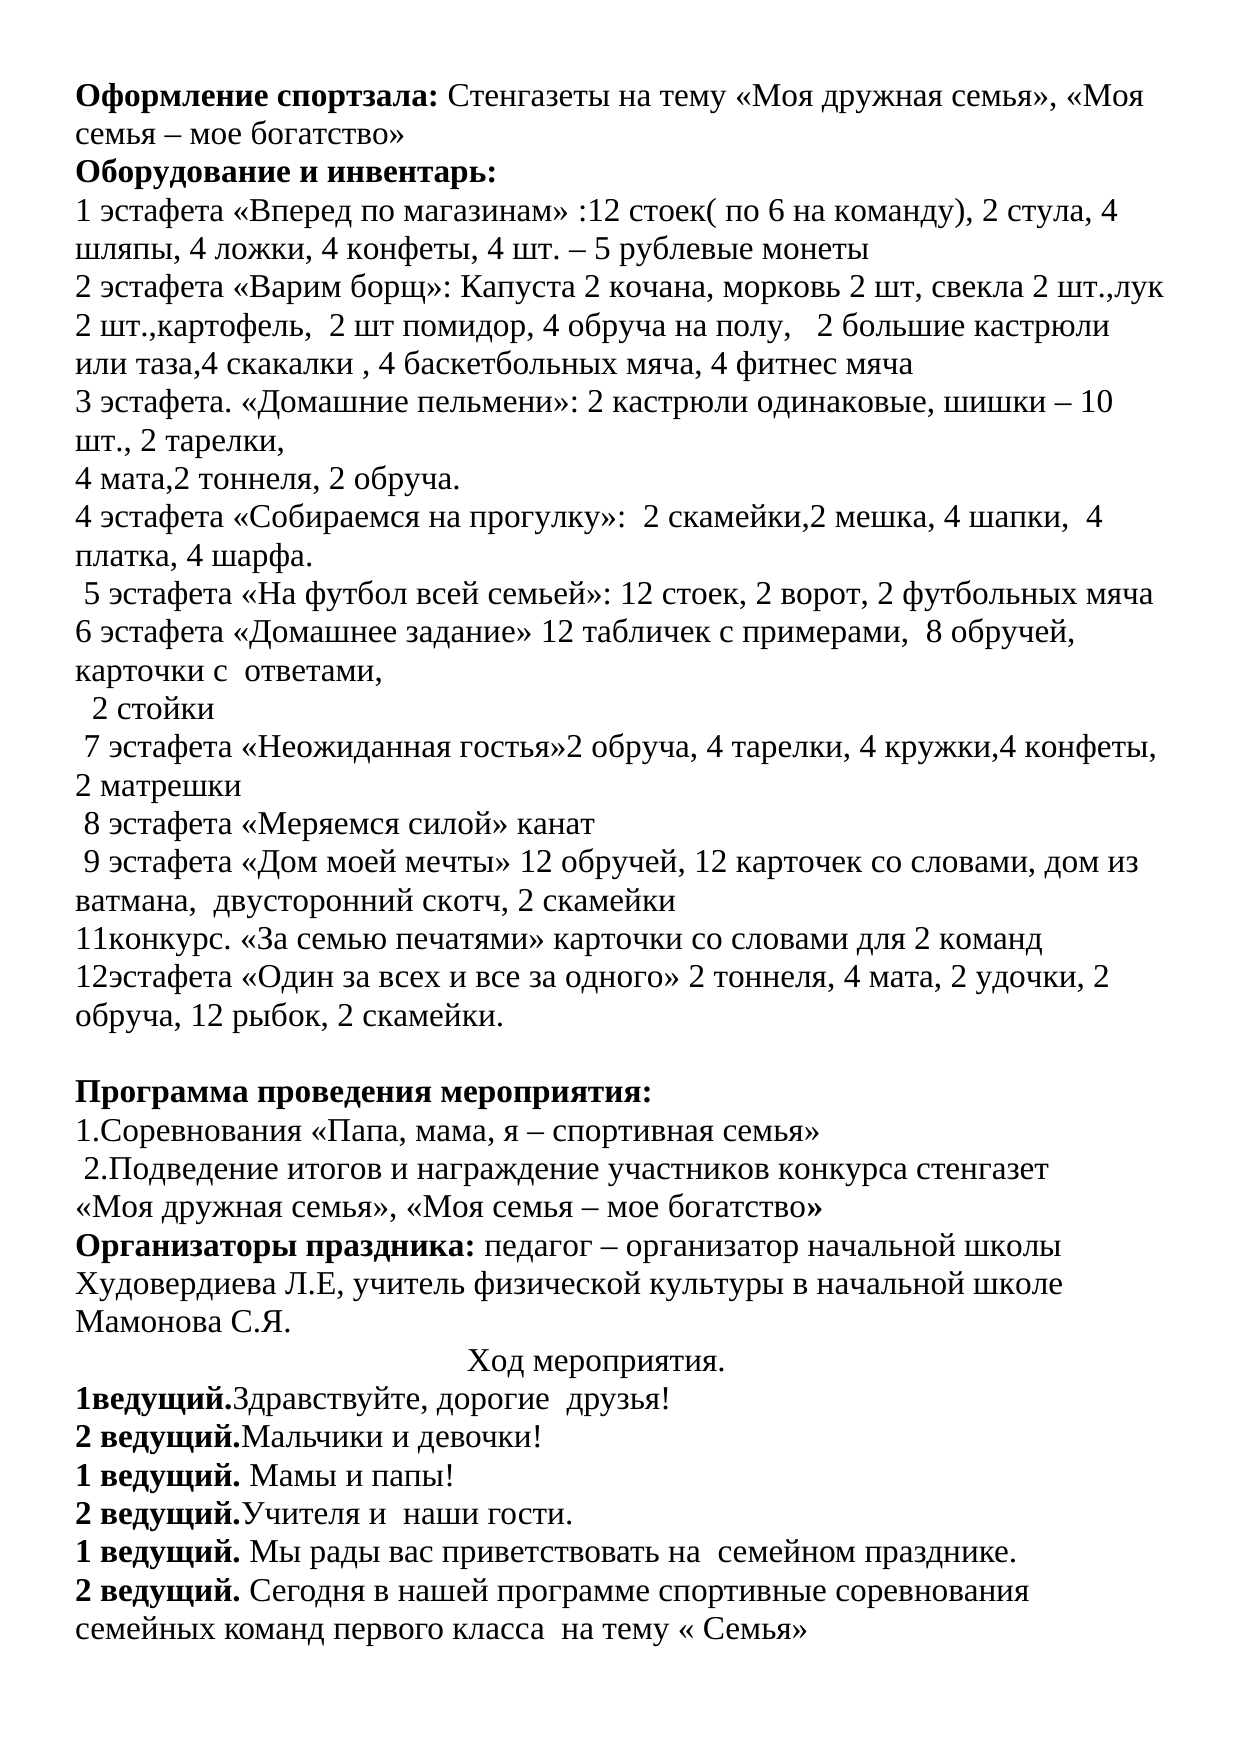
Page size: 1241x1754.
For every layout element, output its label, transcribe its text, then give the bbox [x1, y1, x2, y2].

text Оборудование и инвентарь: [75, 152, 1165, 190]
text 5 эстафета «На футбол всей семьей»: 12 стоек, 2 ворот, 2 футбольных мяча [75, 573, 1165, 612]
text 2 эстафета «Варим борщ»: Капуста 2 кочана, морковь 2 шт, свекла 2 шт.,лук 2 шт.,картофель, 2 шт помидор, 4 обруча на полу, 2 большие кастрюли или таза,4 скакалки , 4 баскетбольных мяча, 4 фитнес мяча [75, 267, 1165, 382]
subtitle 1 ведущий. Мамы и папы! [75, 1455, 1165, 1493]
text 8 эстафета «Меряемся силой» канат [75, 803, 1165, 842]
text 11конкурс. «За семью печатями» карточки со словами для 2 команд [75, 918, 1165, 957]
subtitle 2 ведущий. Сегодня в нашей программе спортивные соревнования семейных команд первого класса на тему « Семья» [75, 1570, 1165, 1647]
text Программа проведения мероприятия: [75, 1072, 1165, 1110]
text «Моя дружная семья», «Моя семья – мое богатство» [75, 1187, 1165, 1225]
text 12эстафета «Один за всех и все за одного» 2 тоннеля, 4 мата, 2 удочки, 2 обруча, 12 рыбок, 2 скамейки. [75, 957, 1165, 1033]
text 6 эстафета «Домашнее задание» 12 табличек с примерами, 8 обручей, карточки с ответами, [75, 612, 1165, 688]
subtitle 1 ведущий. Мы рады вас приветствовать на семейном празднике. [75, 1532, 1165, 1570]
text 1 эстафета «Вперед по магазинам» :12 стоек( по 6 на команду), 2 стула, 4 шляпы, 4 ложки, 4 конфеты, 4 шт. – 5 рублевые монеты [75, 190, 1165, 267]
text Организаторы праздника: педагог – организатор начальной школы Худовердиева Л.Е, учитель физической культуры в начальной школе Мамонова С.Я. [75, 1225, 1165, 1340]
text 2 стойки [75, 688, 1165, 727]
subtitle 2 ведущий.Учителя и наши гости. [75, 1493, 1165, 1532]
text 4 мата,2 тоннеля, 2 обруча. [75, 458, 1165, 497]
subtitle 2 ведущий.Мальчики и девочки! [75, 1417, 1165, 1455]
subtitle 1ведущий.Здравствуйте, дорогие друзья! [75, 1378, 1165, 1417]
text 3 эстафета. «Домашние пельмени»: 2 кастрюли одинаковые, шишки – 10 шт., 2 тарелки, [75, 382, 1165, 458]
text 1.Соревнования «Папа, мама, я – спортивная семья» [75, 1110, 1165, 1148]
text 4 эстафета «Собираемся на прогулку»: 2 скамейки,2 мешка, 4 шапки, 4 платка, 4 шарфа. [75, 497, 1165, 573]
text Ход мероприятия. [75, 1340, 1165, 1378]
text 2.Подведение итогов и награждение участников конкурса стенгазет [75, 1148, 1165, 1187]
text 7 эстафета «Неожиданная гостья»2 обруча, 4 тарелки, 4 кружки,4 конфеты, 2 матрешки [75, 727, 1165, 803]
text 9 эстафета «Дом моей мечты» 12 обручей, 12 карточек со словами, дом из ватмана, двусторонний скотч, 2 скамейки [75, 842, 1165, 918]
text Оформление спортзала: Стенгазеты на тему «Моя дружная семья», «Моя семья – мое богатство» [75, 75, 1165, 152]
